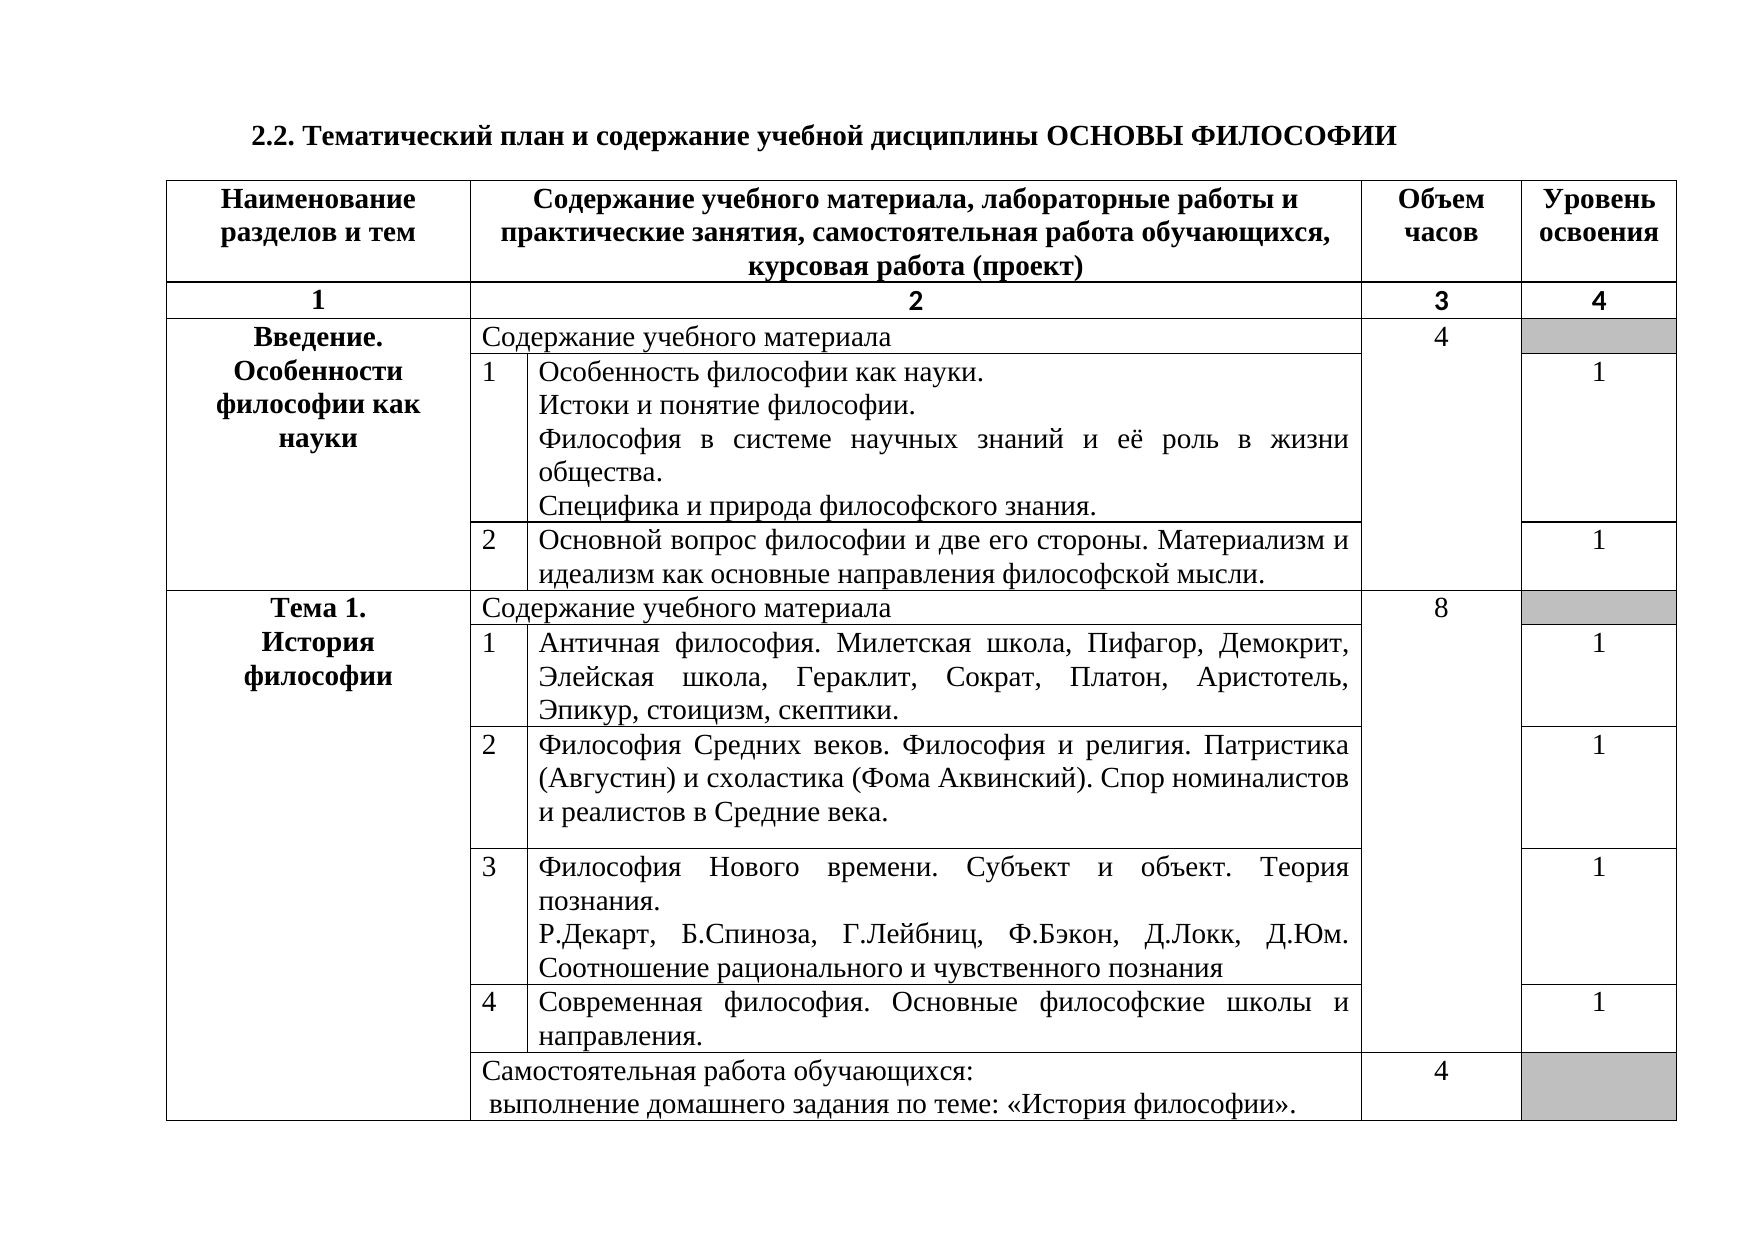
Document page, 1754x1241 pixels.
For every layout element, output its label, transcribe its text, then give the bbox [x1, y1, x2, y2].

table_cell 2 [471, 727, 527, 848]
table_cell 3 [1362, 283, 1521, 318]
table_cell 1 [1522, 354, 1676, 521]
table_header Объем часов [1362, 181, 1521, 281]
table_cell 1 [471, 625, 527, 726]
table_cell 1 [471, 354, 527, 521]
table_cell 4 [1522, 283, 1676, 318]
table_cell 4 [1362, 319, 1521, 589]
table_cell 1 [1522, 985, 1676, 1052]
table_cell 1 [1522, 849, 1676, 983]
table_cell Тема 1. История философии [167, 591, 470, 1120]
table_cell Особенность философии как науки. Истоки и понятие философии. Философия в системе научных знаний и её роль в жизни общества. Специфика и природа философского знания. [528, 354, 1361, 521]
table_cell 1 [1522, 523, 1676, 589]
table_cell 2 [471, 283, 1361, 318]
table_cell Современная философия. Основные философские школы и направления. [528, 985, 1361, 1052]
table_cell Самостоятельная работа обучающихся: выполнение домашнего задания по теме: «История философии». [471, 1053, 1361, 1120]
table_cell Философия Средних веков. Философия и религия. Патристика (Августин) и схоластика (Фома Аквинский). Спор номиналистов и реалистов в Средние века. [528, 727, 1361, 848]
table_cell Философия Нового времени. Субъект и объект. Теория познания. Р.Декарт, Б.Спиноза, Г.Лейбниц, Ф.Бэкон, Д.Локк, Д.Юм. Соотношение рационального и чувственного познания [528, 849, 1361, 983]
table_cell 8 [1362, 591, 1521, 1052]
table_header Уровень освоения [1522, 181, 1676, 281]
table_cell 1 [167, 283, 470, 318]
table_cell 2 [471, 523, 527, 589]
table_cell Античная философия. Милетская школа, Пифагор, Демокрит, Элейская школа, Гераклит, Сократ, Платон, Аристотель, Эпикур, стоицизм, скептики. [528, 625, 1361, 726]
table_cell [1522, 1053, 1676, 1120]
table_header Наименование разделов и тем [167, 181, 470, 281]
table_cell Содержание учебного материала [471, 591, 1361, 624]
table_cell 4 [1362, 1053, 1521, 1120]
table_cell Введение. Особенности философии как науки [167, 319, 470, 589]
table_cell 1 [1522, 625, 1676, 726]
subtitle 2.2. Тематический план и содержание учебной дисциплины ОСНОВЫ ФИЛОСОФИИ [177, 118, 1665, 152]
table_cell 4 [471, 985, 527, 1052]
table_cell 1 [1522, 727, 1676, 848]
table_cell Содержание учебного материала [471, 319, 1361, 353]
table_header Содержание учебного материала, лабораторные работы и практические занятия, самостоятельная работа обучающихся, курсовая работа (проект) [471, 181, 1361, 281]
table_cell [1522, 319, 1676, 353]
table_cell Основной вопрос философии и две его стороны. Материализм и идеализм как основные направления философской мысли. [528, 523, 1361, 589]
table_cell [1522, 591, 1676, 624]
table_cell 3 [471, 849, 527, 983]
